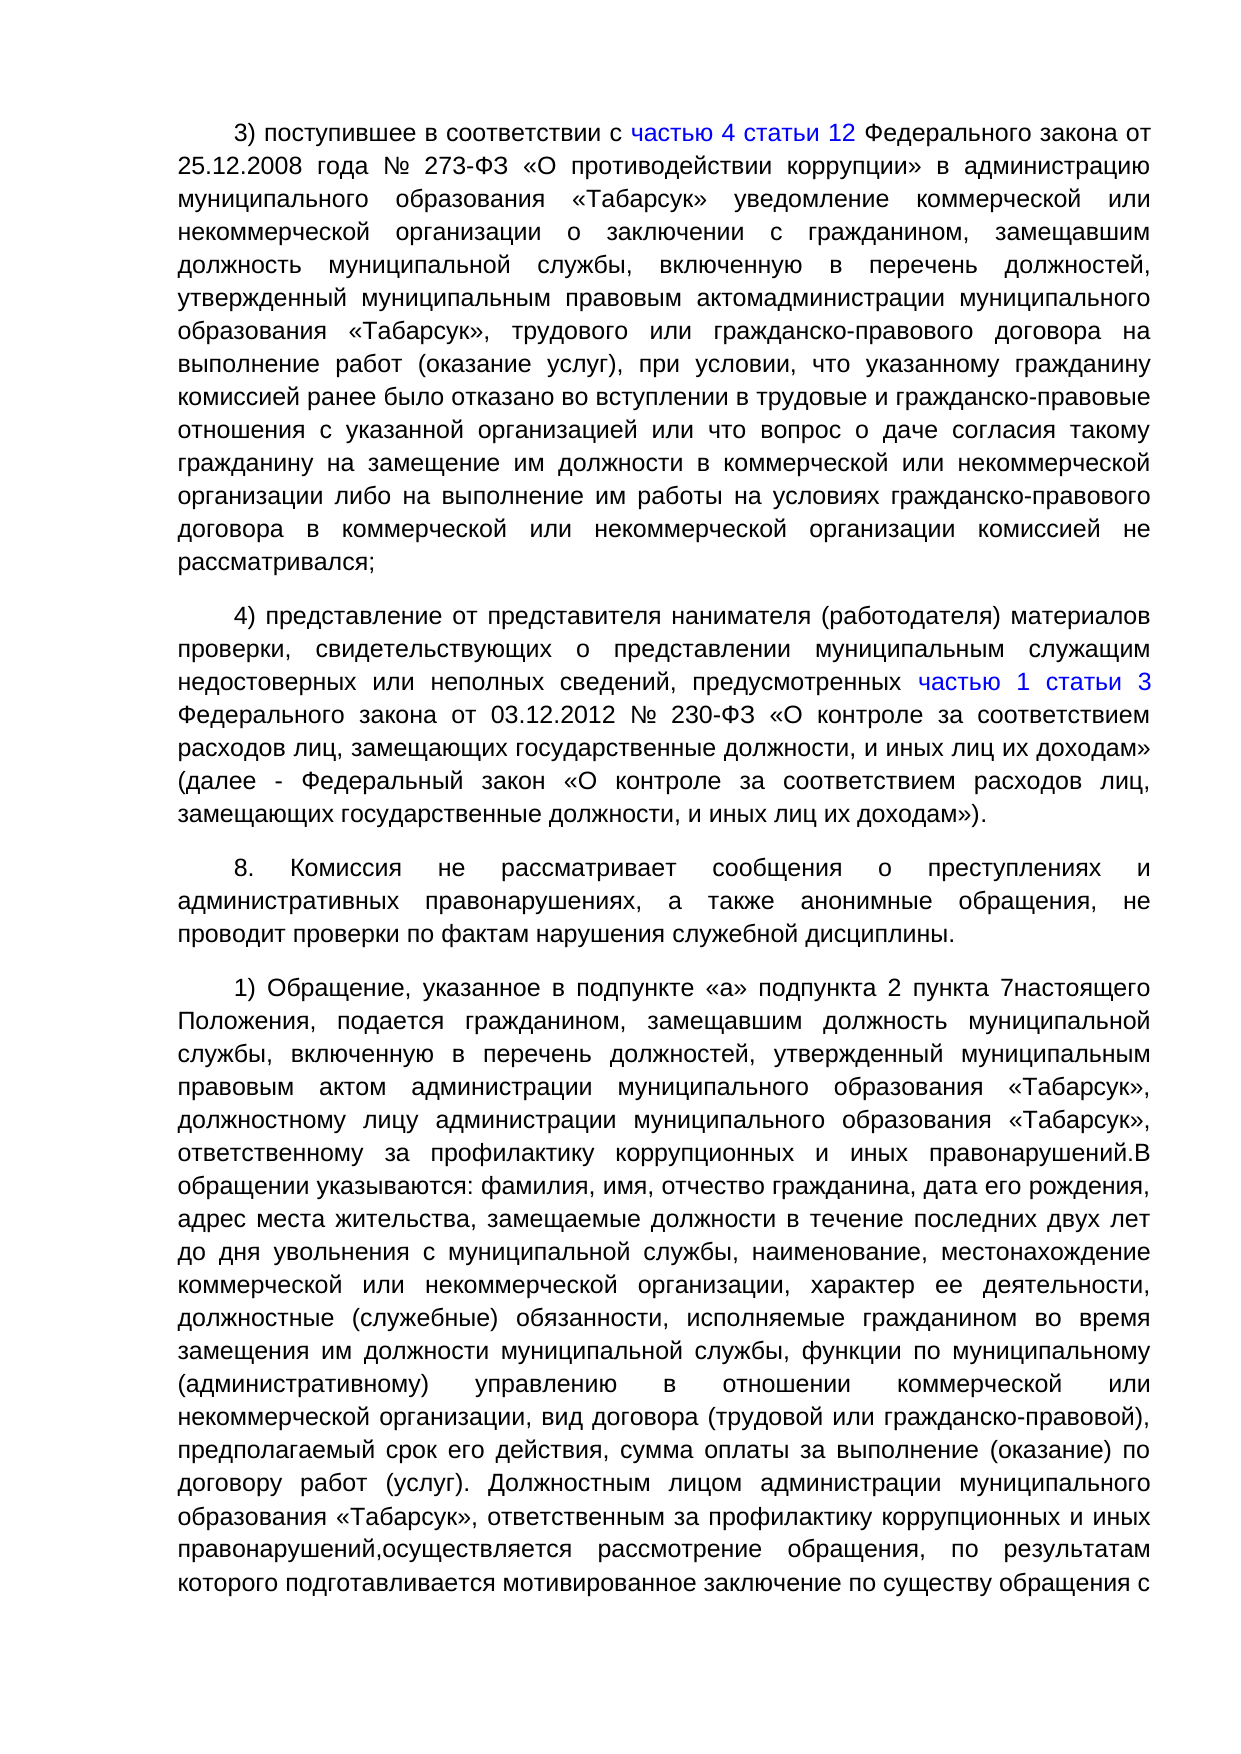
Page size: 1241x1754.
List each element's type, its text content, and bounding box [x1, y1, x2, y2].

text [177, 973, 1152, 1596]
text 8. Комиссия не рассматривает сообщения о преступлениях и административных правонарушениях, а также анонимные обращения, не проводит проверки по фактам нарушения служебной дисциплины. [177, 853, 1152, 948]
text 4) представление от представителя нанимателя (работодателя) материалов проверки, свидетельствующих о представлении муниципальным служащим недостоверных или неполных сведений, предусмотренных частью 1 статьи 3 Федерального закона от 03.12.2012 № 230-ФЗ «О контроле за соответствием расходов лиц, замещающих государственные должности, и иных лиц их доходам» (далее - Федеральный закон «О контроле за соответствием расходов лиц, замещающих государственные должности, и иных лиц их доходам»). [177, 601, 1152, 828]
text 3) поступившее в соответствии с частью 4 статьи 12 Федерального закона от 25.12.2008 года № 273-ФЗ «О противодействии коррупции» в администрацию муниципального образования «Табарсук» уведомление коммерческой или некоммерческой организации о заключении с гражданином, замещавшим должность муниципальной службы, включенную в перечень должностей, утвержденный муниципальным правовым актомадминистрации муниципального образования «Табарсук», трудового или гражданско-правового договора на выполнение работ (оказание услуг), при условии, что указанному гражданину комиссией ранее было отказано во вступлении в трудовые и гражданско-правовые отношения с указанной организацией или что вопрос о даче согласия такому гражданину на замещение им должности в коммерческой или некоммерческой организации либо на выполнение им работы на условиях гражданско-правового договора в коммерческой или некоммерческой организации комиссией не рассматривался; [177, 118, 1152, 576]
